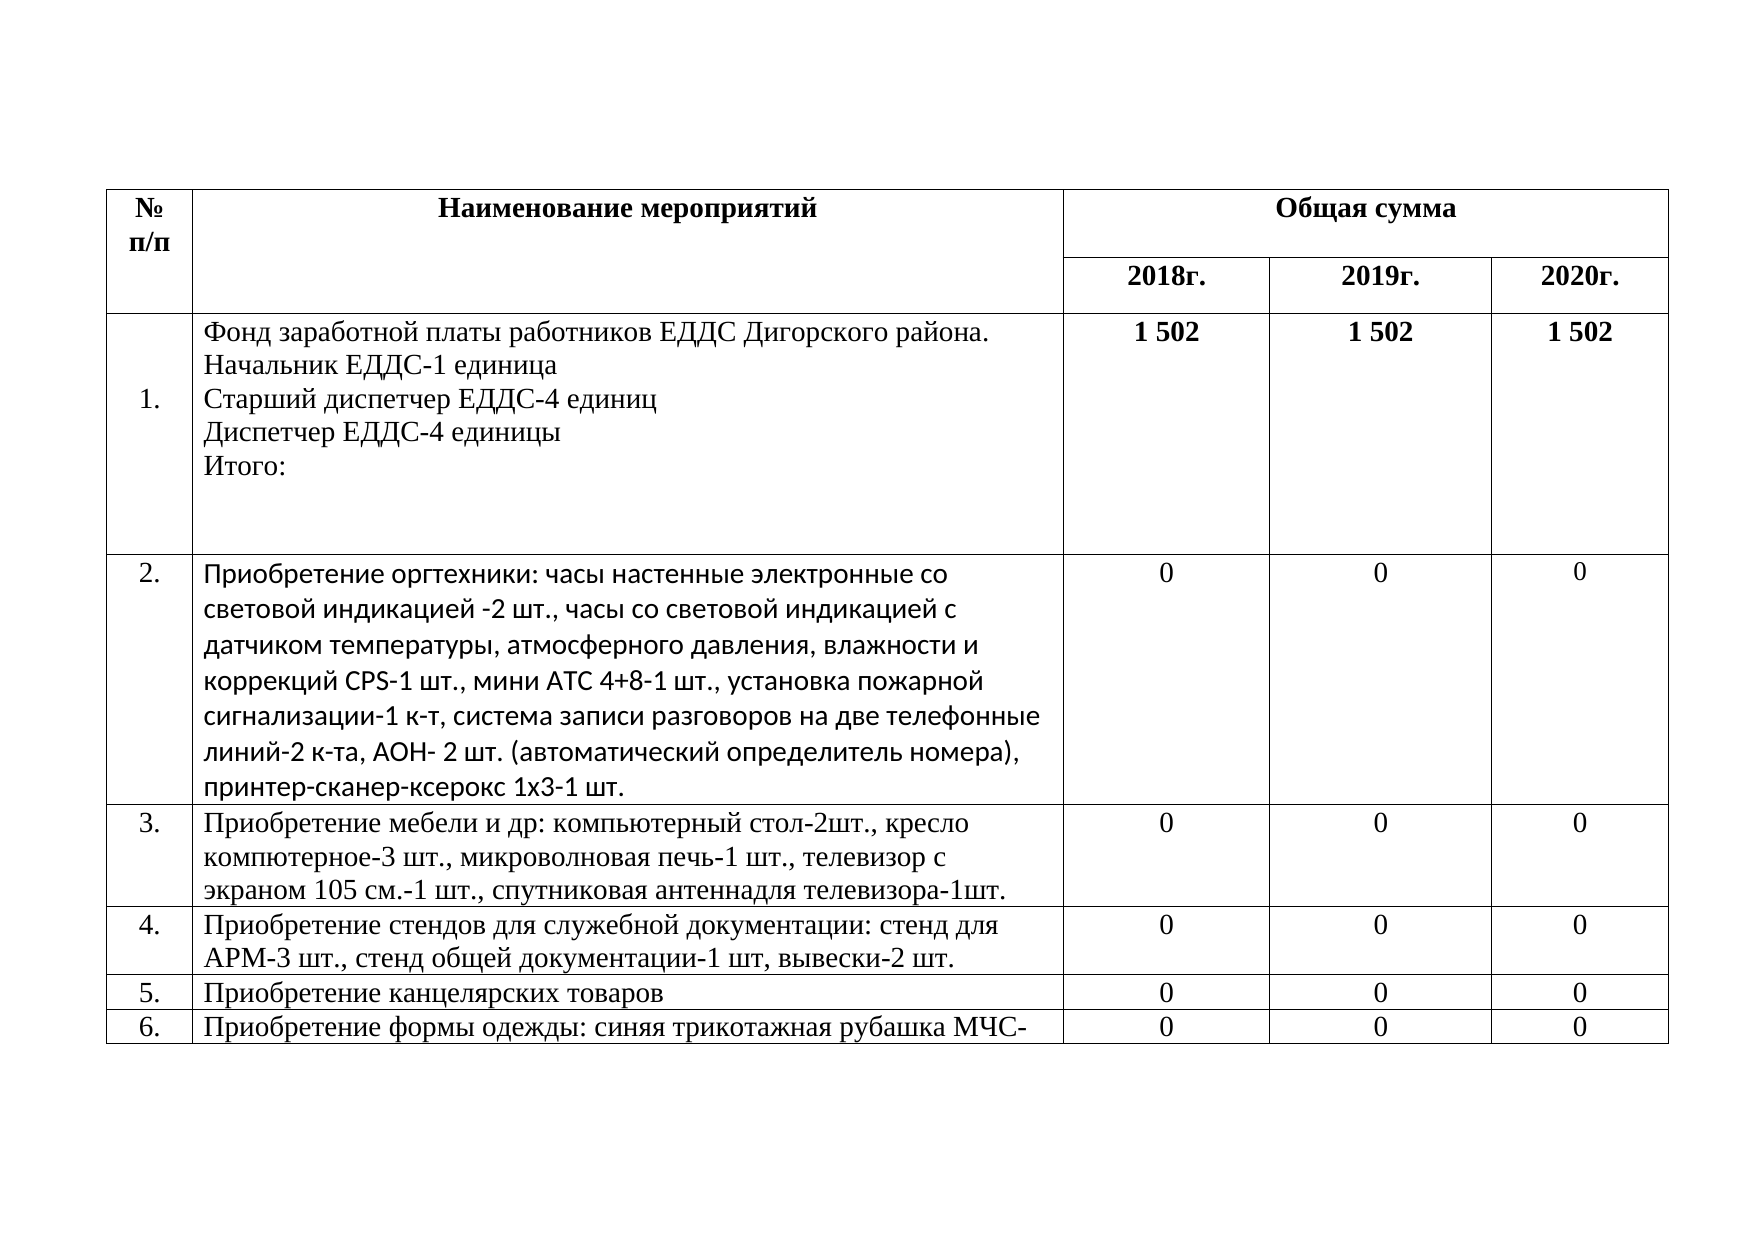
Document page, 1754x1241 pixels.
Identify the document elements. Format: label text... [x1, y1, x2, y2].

table_cell 0 [1064, 1010, 1269, 1043]
table_cell 4. [107, 907, 192, 974]
table_cell 0 [1492, 907, 1668, 974]
table_cell 1. [107, 314, 192, 554]
table_cell 1 502 [1492, 314, 1668, 554]
table_cell 0 [1064, 975, 1269, 1008]
table_cell 0 [1492, 975, 1668, 1008]
table_cell 1 502 [1064, 314, 1269, 554]
table_cell 2018г. [1064, 258, 1269, 313]
table_cell 0 [1064, 907, 1269, 974]
table_cell 0 [1492, 805, 1668, 906]
table_cell 0 [1270, 907, 1491, 974]
table_cell 0 [1492, 555, 1668, 804]
table_cell 0 [1492, 1010, 1668, 1043]
table_cell 2. [107, 555, 192, 804]
table_cell Приобретение мебели и др: компьютерный стол-2шт., кресло компютерное-3 шт., микроволновая печь-1 шт., телевизор с экраном 105 см.-1 шт., спутниковая антеннадля телевизора-1шт. [193, 805, 1063, 906]
table_cell 2020г. [1492, 258, 1668, 313]
table_cell 0 [1270, 805, 1491, 906]
table_cell 0 [1270, 975, 1491, 1008]
table_header Наименование мероприятий [193, 190, 1063, 313]
table_cell 6. [107, 1010, 192, 1043]
table_cell Фонд заработной платы работников ЕДДС Дигорского района. Начальник ЕДДС-1 единица Старший диспетчер ЕДДС-4 единиц Диспетчер ЕДДС-4 единицы Итого: [193, 314, 1063, 554]
table_cell 0 [1270, 1010, 1491, 1043]
table_cell 5. [107, 975, 192, 1008]
table_header Общая сумма [1064, 190, 1668, 257]
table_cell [193, 1010, 1063, 1043]
table_cell 3. [107, 805, 192, 906]
table_cell Приобретение канцелярских товаров [193, 975, 1063, 1008]
table_header № п/п [107, 190, 192, 313]
table_cell 1 502 [1270, 314, 1491, 554]
table_cell Приобретение оргтехники: часы настенные электронные со световой индикацией -2 шт., часы со световой индикацией с датчиком температуры, атмосферного давления, влажности и коррекций CPS-1 шт., мини АТС 4+8-1 шт., установка пожарной сигнализации-1 к-т, система записи разговоров на две телефонные линий-2 к-та, АОН- 2 шт. (автоматический определитель номера), принтер-сканер-ксерокс 1х3-1 шт. [193, 555, 1063, 804]
table_cell Приобретение стендов для служебной документации: стенд для АРМ-3 шт., стенд общей документации-1 шт, вывески-2 шт. [193, 907, 1063, 974]
table_cell 0 [1270, 555, 1491, 804]
table_cell 2019г. [1270, 258, 1491, 313]
table_cell 0 [1064, 555, 1269, 804]
table_cell 0 [1064, 805, 1269, 906]
